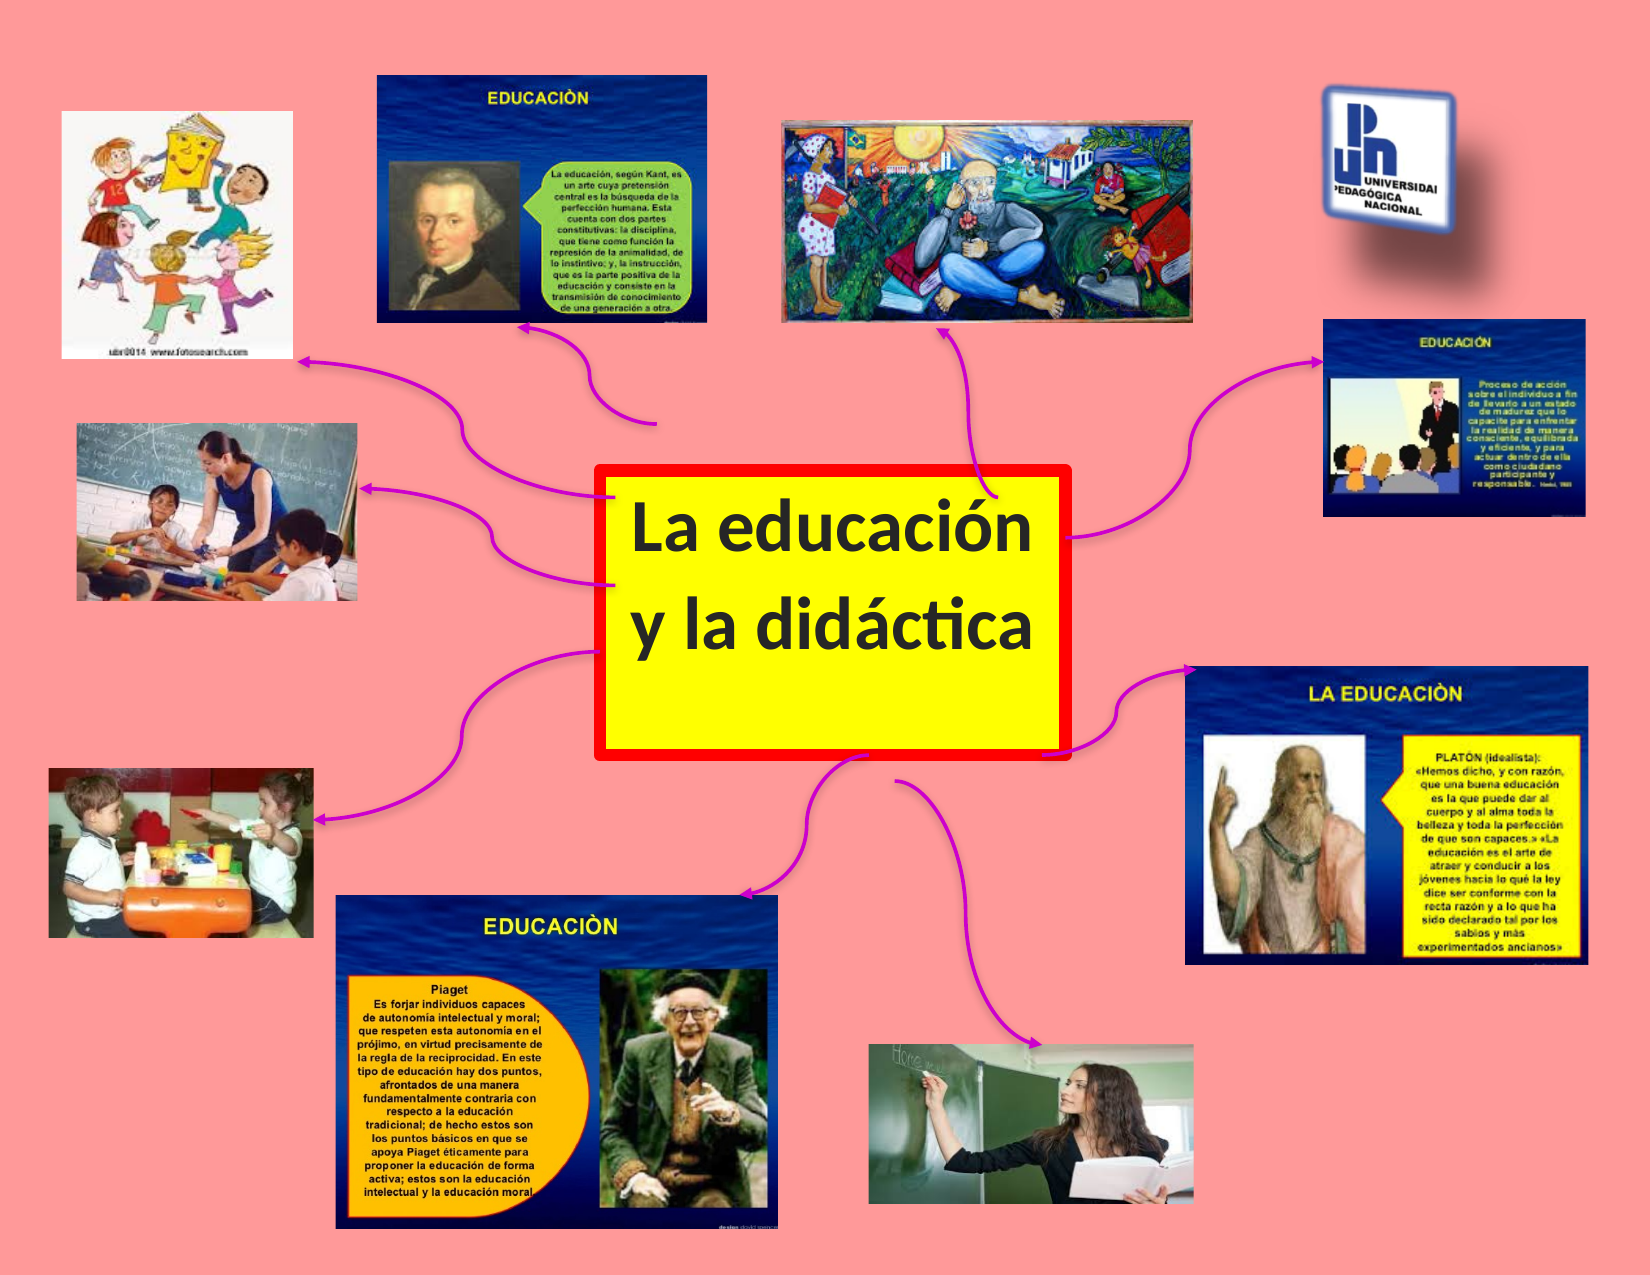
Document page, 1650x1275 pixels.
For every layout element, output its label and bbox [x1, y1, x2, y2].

picture [61, 111, 293, 359]
picture [334, 895, 778, 1227]
picture [1185, 666, 1589, 965]
picture [1310, 76, 1586, 517]
picture [868, 1044, 1194, 1204]
picture [76, 423, 358, 601]
picture [781, 120, 1193, 323]
picture [376, 75, 708, 323]
picture [48, 768, 314, 938]
